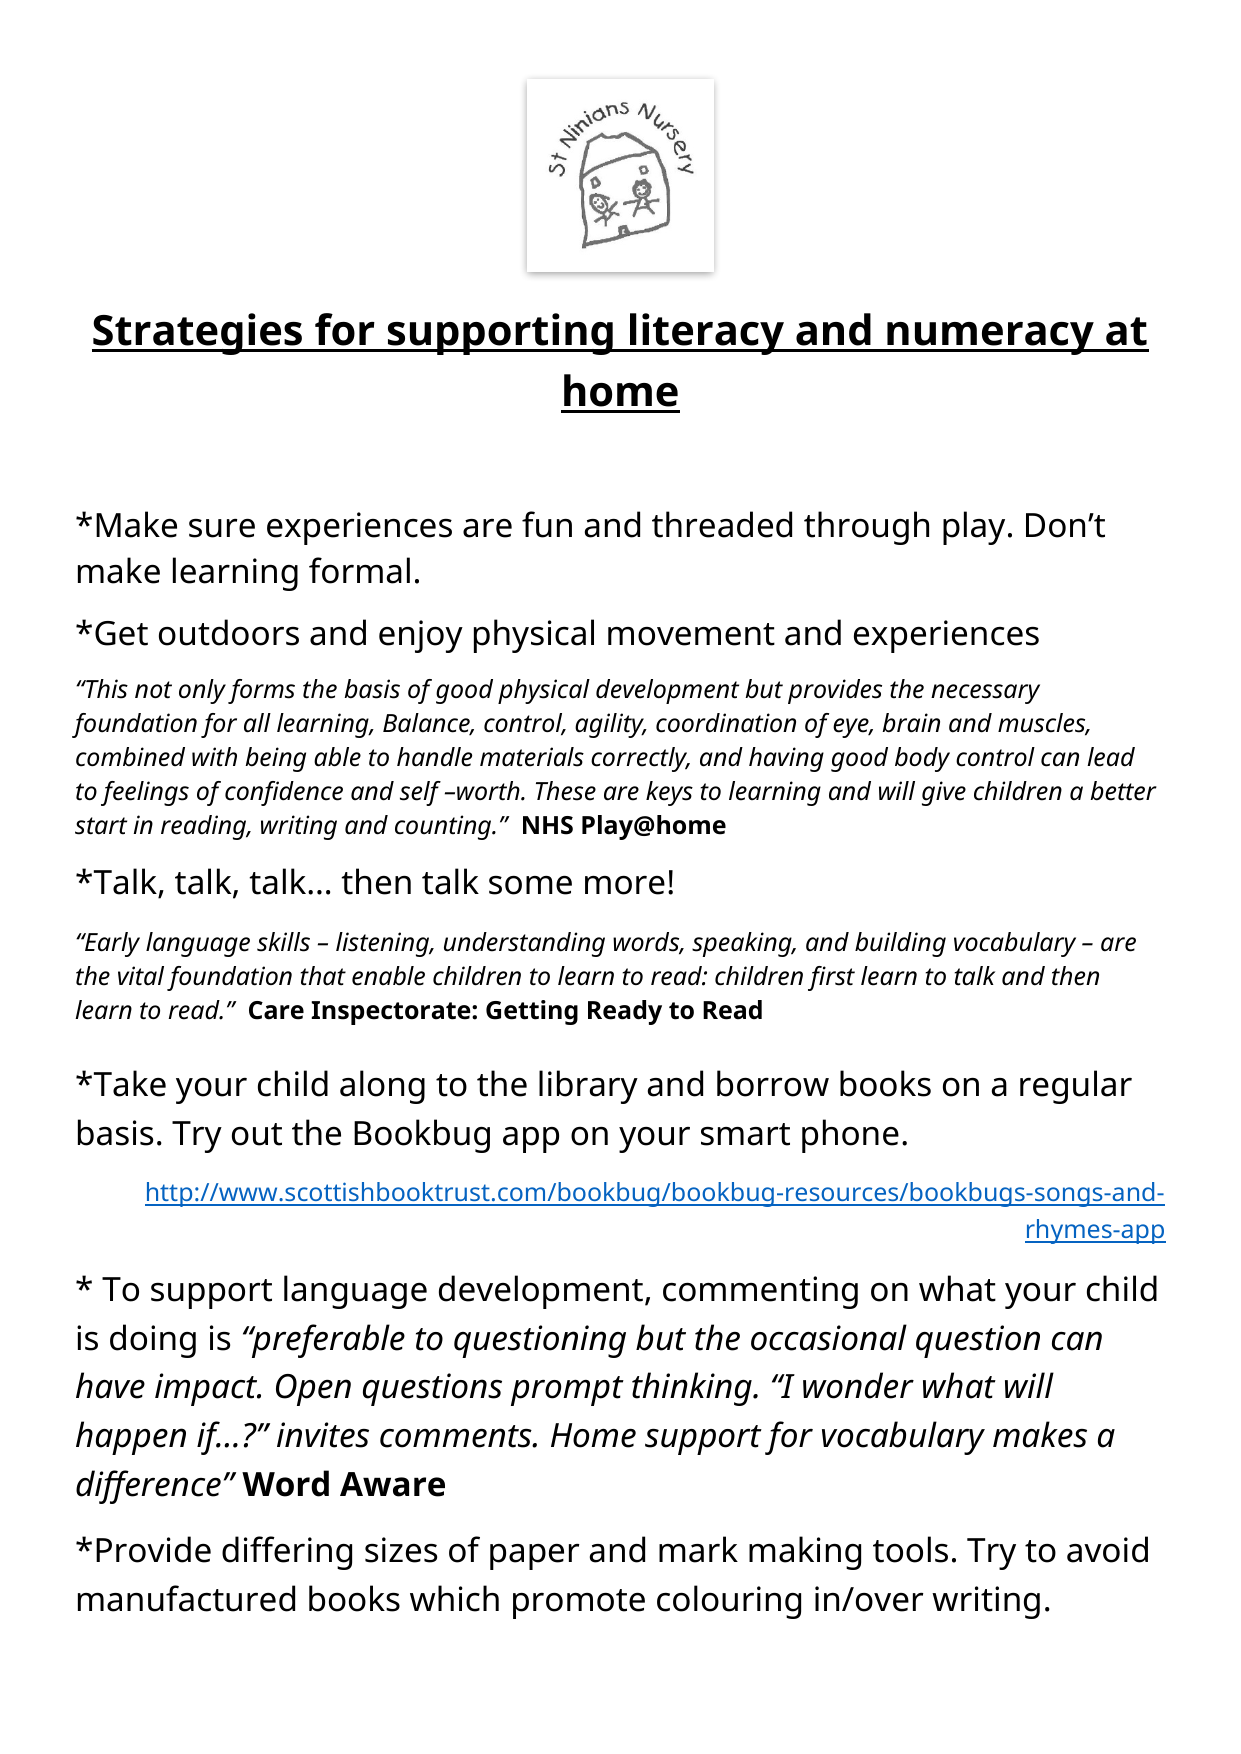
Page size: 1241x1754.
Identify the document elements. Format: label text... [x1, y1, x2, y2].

text *Get outdoors and enjoy physical movement and experiences [75, 609, 1165, 655]
text *Take your child along to the library and borrow books on a regular basis. Try out the Bookbug app on your smart phone. [75, 1061, 1165, 1155]
text “Early language skills – listening, understanding words, speaking, and building vocabulary – are the vital foundation that enable children to learn to read: children first learn to talk and then learn to read.” Care Inspectorate: Getting Ready to Read [75, 924, 1165, 1026]
text *Provide differing sizes of paper and mark making tools. Try to avoid manufactured books which promote colouring in/over writing. [75, 1527, 1165, 1621]
text *Talk, talk, talk… then talk some more! [75, 859, 1165, 904]
text “This not only forms the basis of good physical development but provides the necessary foundation for all learning, Balance, control, agility, coordination of eye, brain and muscles, combined with being able to handle materials correctly, and having good body control can lead to feelings of confidence and self –worth. These are keys to learning and will give children a better start in reading, writing and counting.” NHS Play@home [75, 672, 1165, 842]
text http://www.scottishbooktrust.com/bookbug/bookbug-resources/bookbugs-songs-and-rhymes-app [75, 1175, 1165, 1246]
text *Make sure experiences are fun and threaded through play. Don’t make learning formal. [75, 502, 1165, 593]
text * To support language development, commenting on what your child is doing is “preferable to questioning but the occasional question can have impact. Open questions prompt thinking. “I wonder what will happen if…?” invites comments. Home support for vocabulary makes a difference” Word Aware [75, 1265, 1165, 1507]
text Strategies for supporting literacy and numeracy at home [75, 301, 1165, 419]
picture [542, 94, 699, 257]
